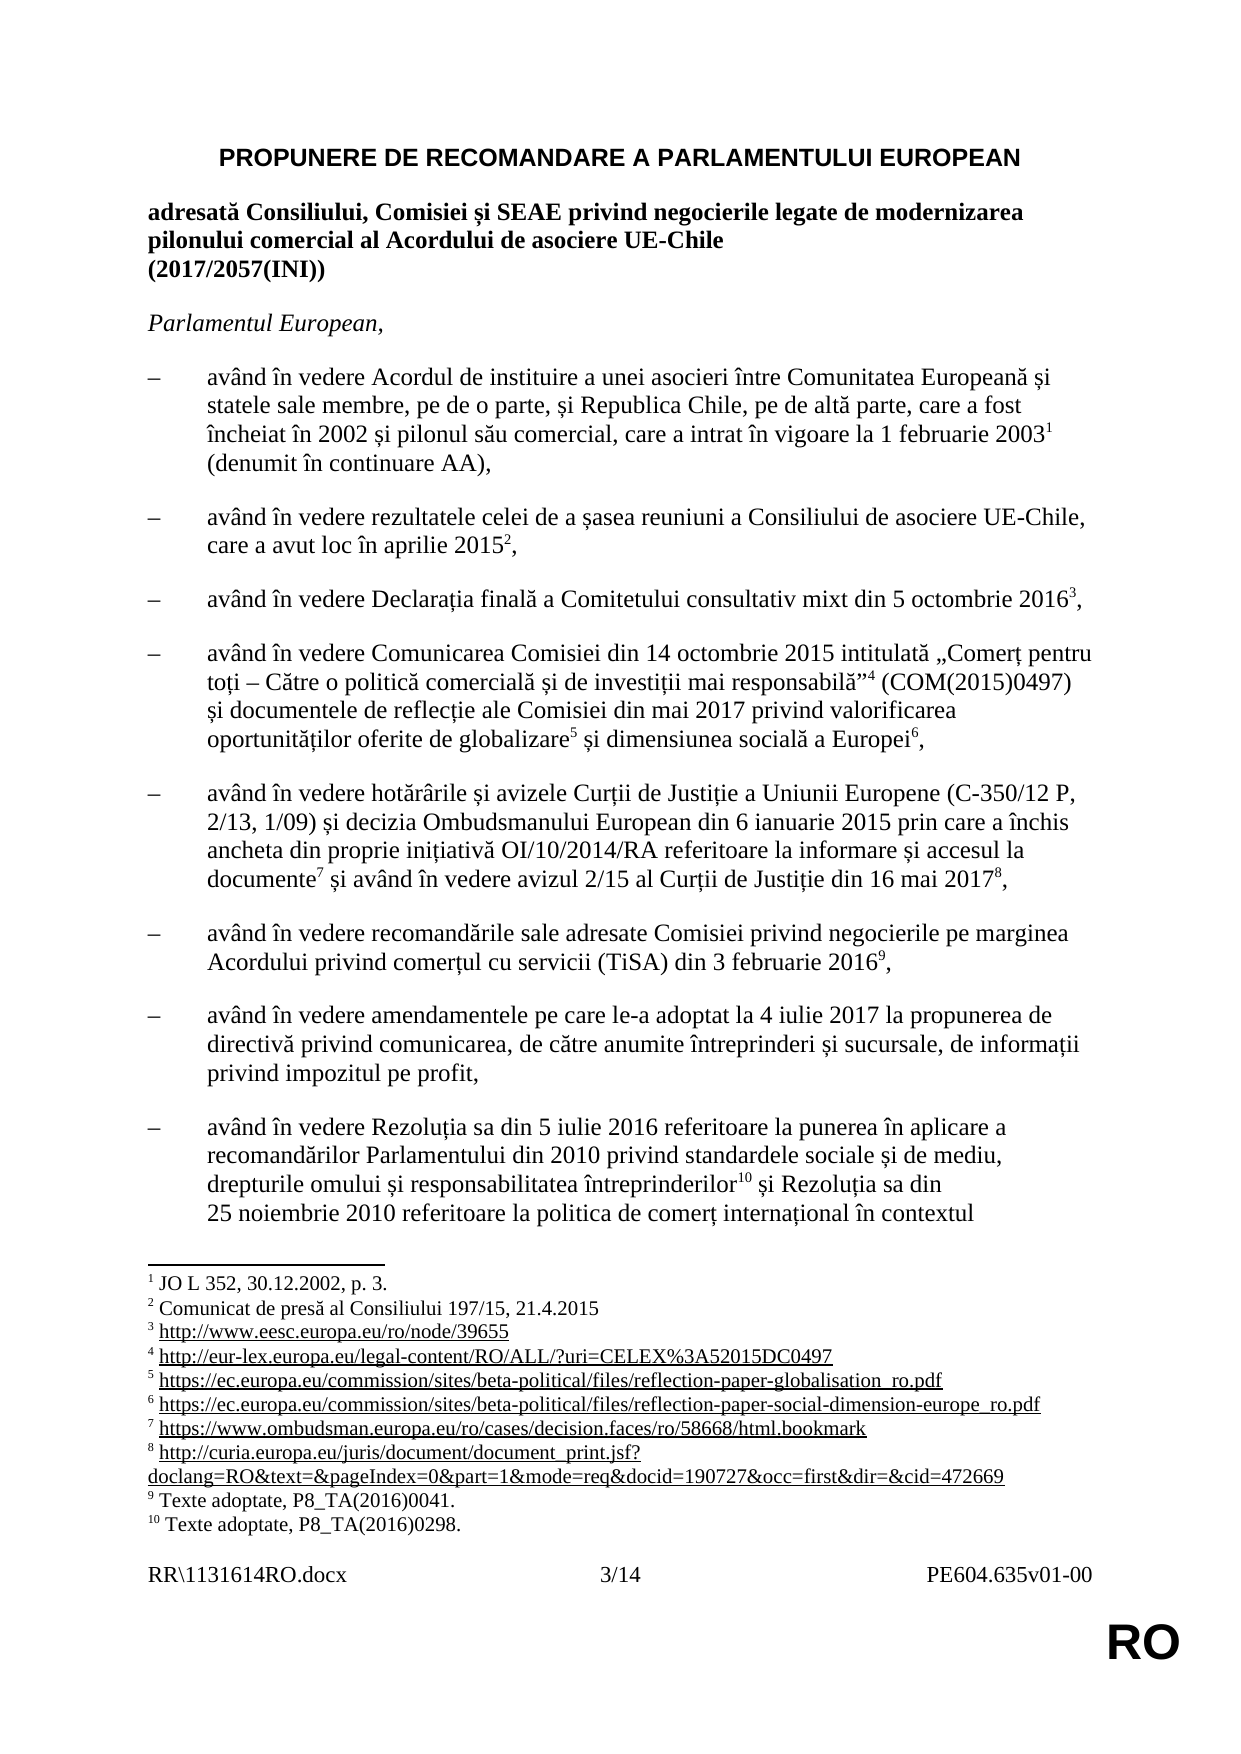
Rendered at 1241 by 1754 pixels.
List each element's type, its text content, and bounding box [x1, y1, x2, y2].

text Parlamentul European, [148, 308, 1092, 337]
text – având în vedere amendamentele pe care le-a adoptat la 4 iulie 2017 la propunerea de directivă privind comunicarea, de către anumite întreprinderi și sucursale, de informații privind impozitul pe profit, [148, 1001, 1092, 1087]
text – având în vedere hotărârile și avizele Curții de Justiție a Uniunii Europene (C-350/12 P, 2/13, 1/09) și decizia Ombudsmanului European din 6 ianuarie 2015 prin care a închis ancheta din proprie inițiativă OI/10/2014/RA referitoare la informare și accesul la documente și având în vedere avizul 2/15 al Curții de Justiție din 16 mai 2017, [148, 778, 1092, 893]
text – având în vedere Comunicarea Comisiei din 14 octombrie 2015 intitulată „Comerț pentru toți – Către o politică comercială și de investiții mai responsabilă” (COM(2015)0497) și documentele de reflecție ale Comisiei din mai 2017 privind valorificarea oportunităților oferite de globalizare și dimensiunea socială a Europei, [148, 638, 1092, 753]
text – având în vedere recomandările sale adresate Comisiei privind negocierile pe marginea Acordului privind comerțul cu servicii (TiSA) din 3 februarie 2016, [148, 918, 1092, 976]
text – având în vedere Acordul de instituire a unei asocieri între Comunitatea Europeană și statele sale membre, pe de o parte, și Republica Chile, pe de altă parte, care a fost încheiat în 2002 și pilonul său comercial, care a intrat în vigoare la 1 februarie 2003 (denumit în continuare AA), [148, 362, 1092, 477]
subtitle PROPUNERE DE RECOMANDARE A PARLAMENTULUI EUROPEAN [148, 143, 1092, 172]
text – având în vedere Declarația finală a Comitetului consultativ mixt din 5 octombrie 2016, [148, 584, 1092, 613]
text – având în vedere Rezoluția sa din 5 iulie 2016 referitoare la punerea în aplicare a recomandărilor Parlamentului din 2010 privind standardele sociale și de mediu, drepturile omului și responsabilitatea întreprinderilor și Rezoluția sa din 25 noiembrie 2010 referitoare la politica de comerț internațional în contextul imperativelor legate de schimbările climatice, [148, 1112, 1092, 1227]
text adresată Consiliului, Comisiei și SEAE privind negocierile legate de modernizarea pilonului comercial al Acordului de asociere UE-Chile [148, 197, 1092, 254]
text (2017/2057(INI)) [148, 254, 1092, 283]
text – având în vedere rezultatele celei de a șasea reuniuni a Consiliului de asociere UE-Chile, care a avut loc în aprilie 2015, [148, 502, 1092, 559]
